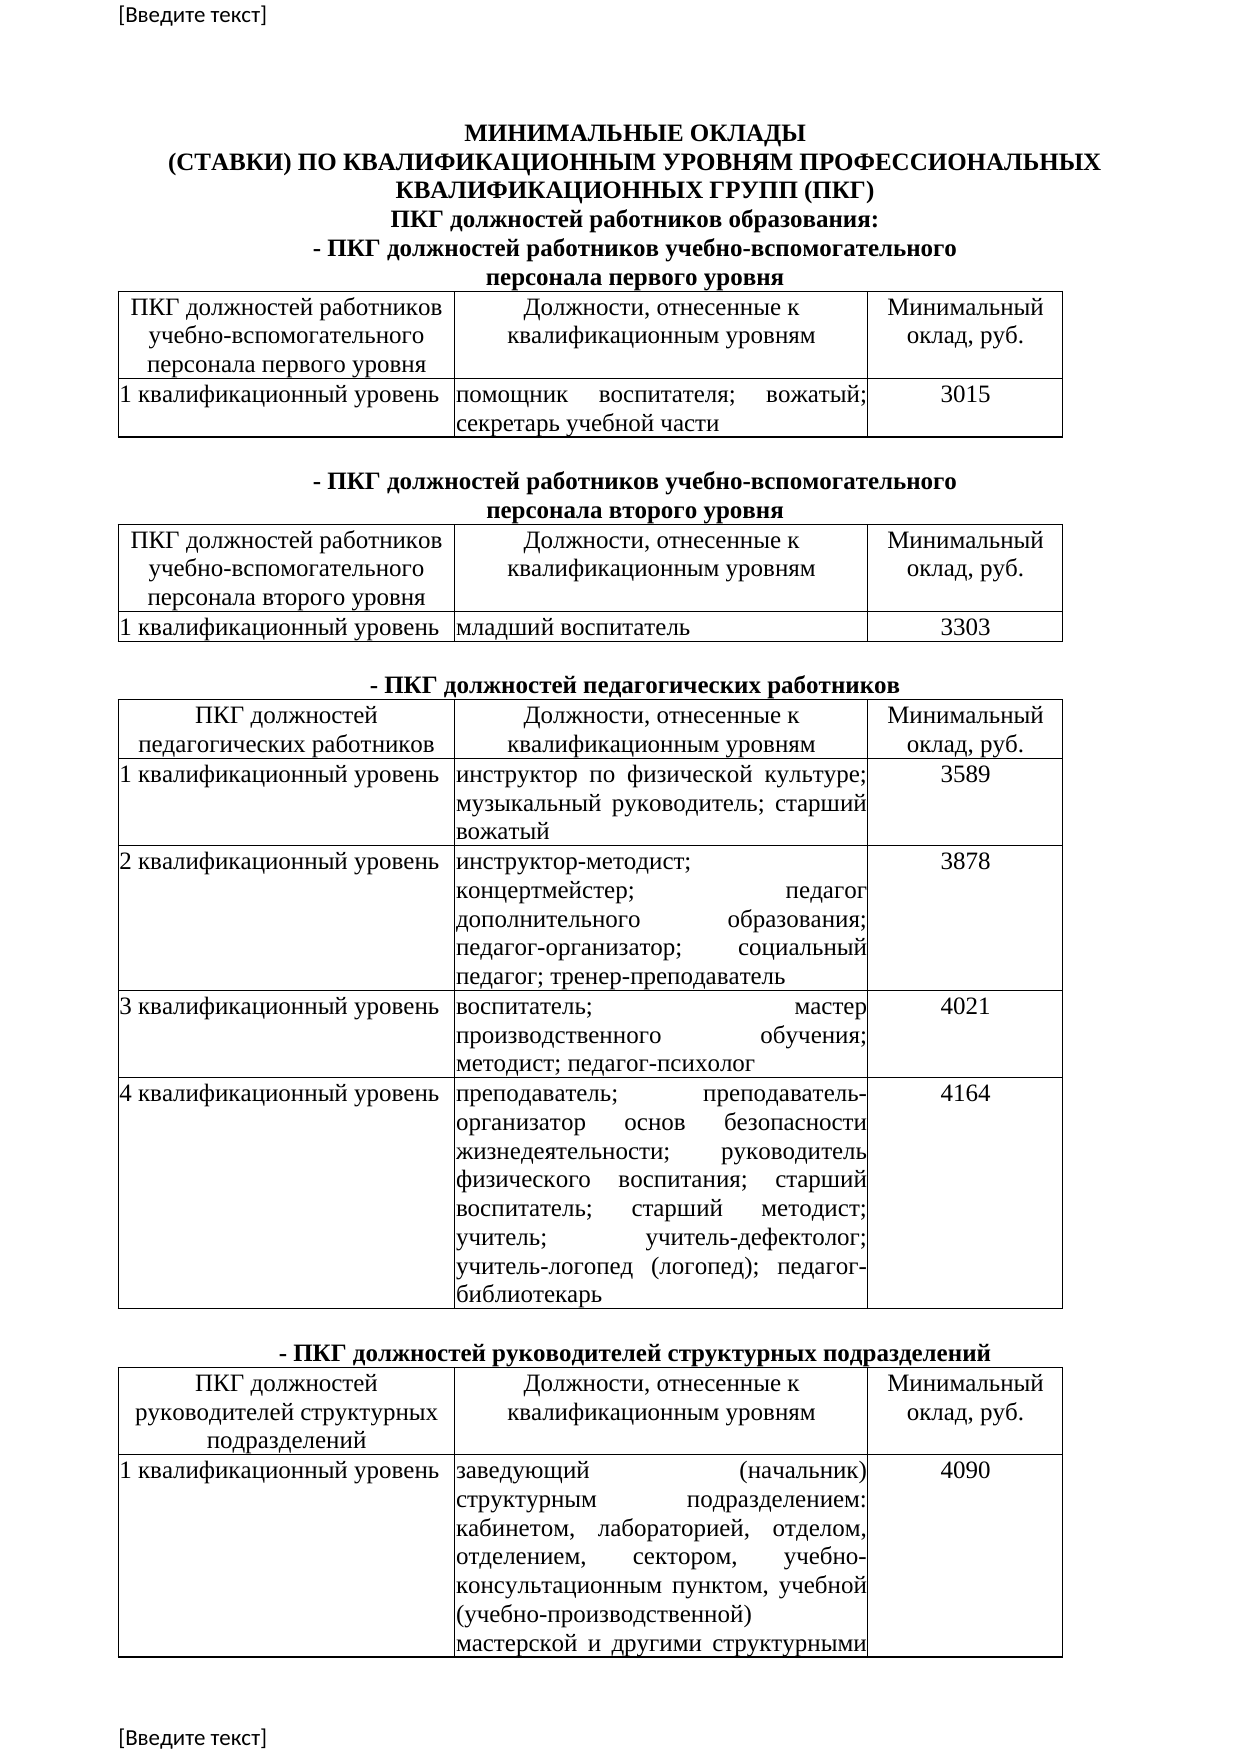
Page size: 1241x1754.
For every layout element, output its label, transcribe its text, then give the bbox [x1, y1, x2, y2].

text (СТАВКИ) ПО КВАЛИФИКАЦИОННЫМ УРОВНЯМ ПРОФЕССИОНАЛЬНЫХ [118, 147, 1152, 176]
text персонала второго уровня [118, 495, 1152, 524]
table_cell 4 квалификационный уровень [119, 1078, 454, 1308]
table_header Минимальный оклад, руб. [868, 700, 1062, 758]
table_cell младший воспитатель [455, 612, 867, 641]
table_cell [455, 1455, 867, 1656]
table_header Должности, отнесенные к квалификационным уровням [455, 292, 867, 378]
table_cell 3015 [868, 379, 1062, 436]
table_cell 1 квалификационный уровень [119, 379, 454, 436]
table_header Минимальный оклад, руб. [868, 525, 1062, 611]
table_header Минимальный оклад, руб. [868, 1368, 1062, 1454]
table_cell 3878 [868, 846, 1062, 990]
text ПКГ должностей работников образования: [118, 204, 1152, 233]
table_cell 1 квалификационный уровень [119, 612, 454, 641]
table_cell воспитатель; мастер производственного обучения; методист; педагог-психолог [455, 991, 867, 1077]
table_cell 1 квалификационный уровень [119, 759, 454, 845]
table_header ПКГ должностей работников учебно-вспомогательного персонала первого уровня [119, 292, 454, 378]
table_cell 3 квалификационный уровень [119, 991, 454, 1077]
table_cell преподаватель; преподаватель-организатор основ безопасности жизнедеятельности; руководитель физического воспитания; старший воспитатель; старший методист; учитель; учитель-дефектолог; учитель-логопед (логопед); педагог-библиотекарь [455, 1078, 867, 1308]
text - ПКГ должностей работников учебно-вспомогательного [118, 233, 1152, 262]
text персонала первого уровня [118, 262, 1152, 291]
table_cell инструктор-методист; концертмейстер; педагог дополнительного образования; педагог-организатор; социальный педагог; тренер-преподаватель [455, 846, 867, 990]
table_cell 4164 [868, 1078, 1062, 1308]
table_header Должности, отнесенные к квалификационным уровням [455, 700, 867, 758]
table_cell инструктор по физической культуре; музыкальный руководитель; старший вожатый [455, 759, 867, 845]
table_header ПКГ должностей педагогических работников [119, 700, 454, 758]
table_cell 2 квалификационный уровень [119, 846, 454, 990]
table_header Должности, отнесенные к квалификационным уровням [455, 1368, 867, 1454]
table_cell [119, 1455, 454, 1656]
text - ПКГ должностей руководителей структурных подразделений [118, 1338, 1152, 1367]
table_header ПКГ должностей работников учебно-вспомогательного персонала второго уровня [119, 525, 454, 611]
text - ПКГ должностей работников учебно-вспомогательного [118, 466, 1152, 495]
table_cell помощник воспитателя; вожатый; секретарь учебной части [455, 379, 867, 436]
table_cell 4021 [868, 991, 1062, 1077]
table_cell 4090 [868, 1455, 1062, 1656]
table_header Минимальный оклад, руб. [868, 292, 1062, 378]
table_cell 3589 [868, 759, 1062, 845]
table_cell 3303 [868, 612, 1062, 641]
text - ПКГ должностей педагогических работников [118, 671, 1152, 699]
text МИНИМАЛЬНЫЕ ОКЛАДЫ [118, 118, 1152, 147]
table_header Должности, отнесенные к квалификационным уровням [455, 525, 867, 611]
text КВАЛИФИКАЦИОННЫХ ГРУПП (ПКГ) [118, 176, 1152, 204]
table_header ПКГ должностей руководителей структурных подразделений [119, 1368, 454, 1454]
